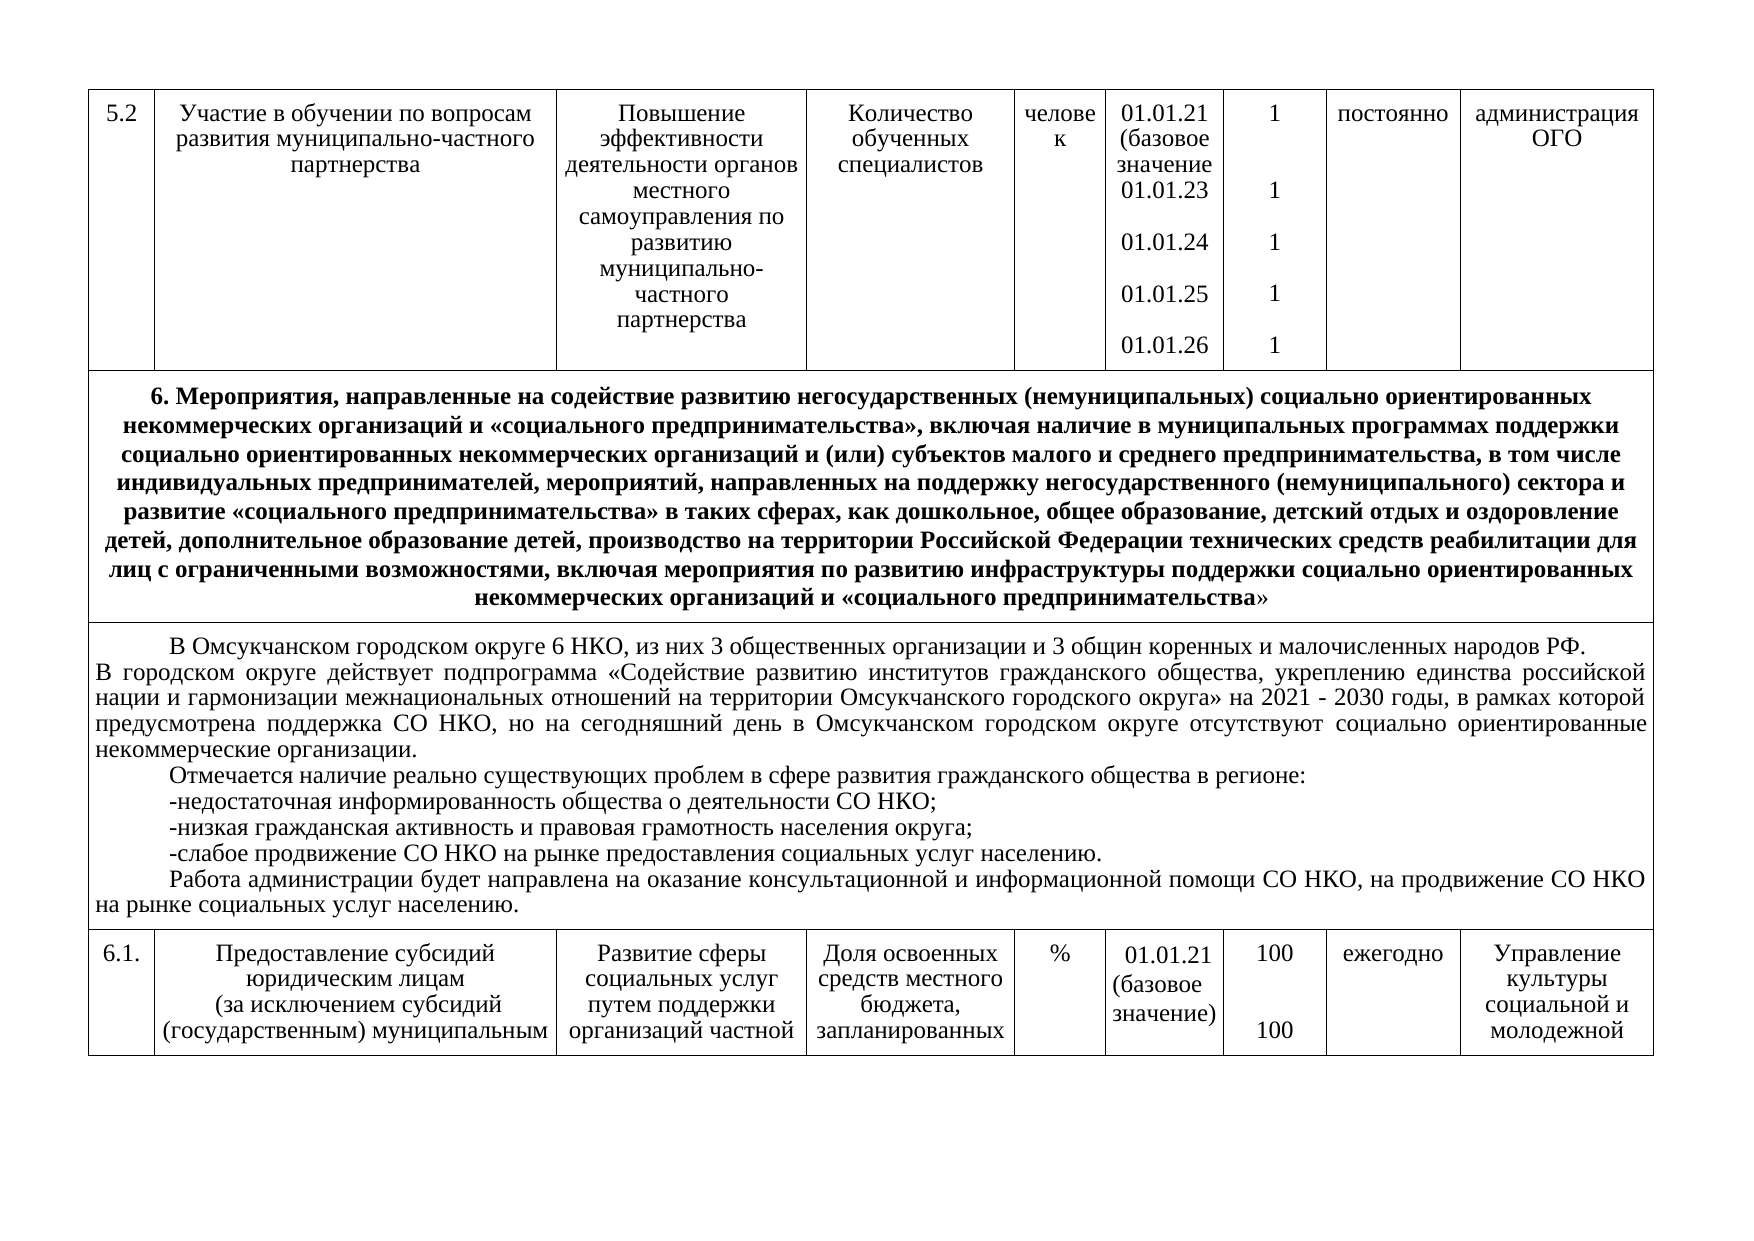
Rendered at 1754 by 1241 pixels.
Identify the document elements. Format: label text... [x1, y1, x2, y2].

table_cell 6. Мероприятия, направленные на содействие развитию негосударственных (немуниципальных) социально ориентированных некоммерческих организаций и «социального предпринимательства», включая наличие в муниципальных программах поддержки социально ориентированных некоммерческих организаций и (или) субъектов малого и среднего предпринимательства, в том числе индивидуальных предпринимателей, мероприятий, направленных на поддержку негосударственного (немуниципального) сектора и развитие «социального предпринимательства» в таких сферах, как дошкольное, общее образование, детский отдых и оздоровление детей, дополнительное образование детей, производство на территории Российской Федерации технических средств реабилитации для лиц с ограниченными возможностями, включая мероприятия по развитию инфраструктуры поддержки социально ориентированных некоммерческих организаций и «социального предпринимательства» [89, 371, 1653, 622]
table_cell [1106, 930, 1223, 1054]
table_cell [1461, 930, 1653, 1054]
table_cell администрация ОГО [1461, 90, 1653, 369]
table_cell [807, 930, 1014, 1054]
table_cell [155, 930, 556, 1054]
table_cell Повышение эффективности деятельности органов местного самоуправления по развитию муниципально- частного партнерства [557, 90, 806, 369]
table_cell 5.2 [89, 90, 154, 369]
table_cell % [1015, 930, 1105, 1054]
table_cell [557, 930, 806, 1054]
table_cell 6.1. [89, 930, 154, 1054]
table_cell Количество обученных специалистов [807, 90, 1014, 369]
table_cell постоянно [1327, 90, 1460, 369]
table_cell человек [1015, 90, 1105, 369]
table_cell В Омсукчанском городском округе 6 НКО, из них 3 общественных организации и 3 общин коренных и малочисленных народов РФ. В городском округе действует подпрограмма «Содействие развитию институтов гражданского общества, укреплению единства российской нации и гармонизации межнациональных отношений на территории Омсукчанского городского округа» на 2021 - 2030 годы, в рамках которой предусмотрена поддержка СО НКО, но на сегодняшний день в Омсукчанском городском округе отсутствуют социально ориентированные некоммерческие организации. Отмечается наличие реально существующих проблем в сфере развития гражданского общества в регионе: -недостаточная информированность общества о деятельности СО НКО; -низкая гражданская активность и правовая грамотность населения округа; -слабое продвижение СО НКО на рынке предоставления социальных услуг населению. Работа администрации будет направлена на оказание консультационной и информационной помощи СО НКО, на продвижение СО НКО на рынке социальных услуг населению. [89, 623, 1653, 929]
table_cell 01.01.21 (базовое значение 01.01.23 01.01.24 01.01.25 01.01.26 [1106, 90, 1223, 369]
table_cell Участие в обучении по вопросам развития муниципально-частного партнерства [155, 90, 556, 369]
table_cell 1 1 1 1 1 [1224, 90, 1326, 369]
table_cell 100 100 100 100 100 [1224, 930, 1326, 1054]
table_cell ежегодно [1327, 930, 1460, 1054]
